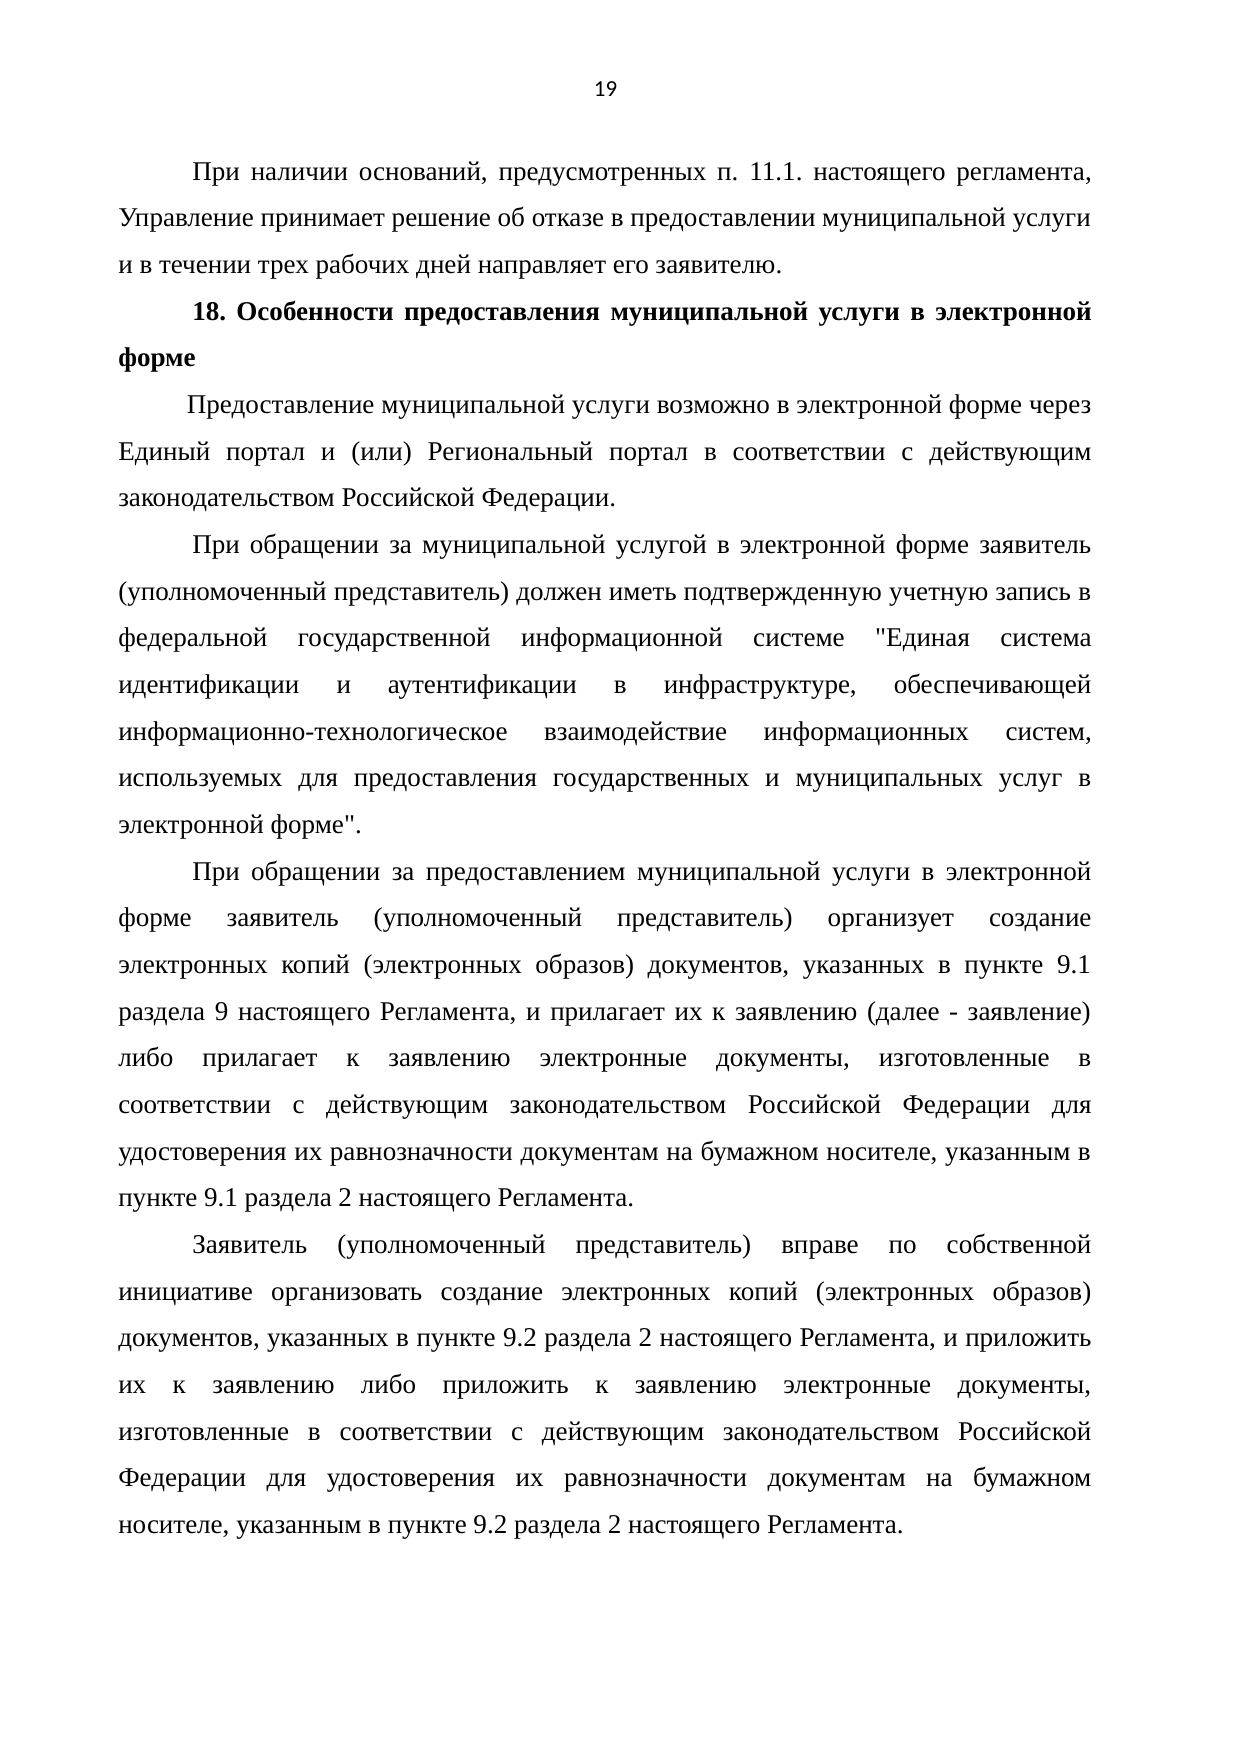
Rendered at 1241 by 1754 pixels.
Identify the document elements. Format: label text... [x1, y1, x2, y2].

text При наличии оснований, предусмотренных п. 11.1. настоящего регламента, Управление принимает решение об отказе в предоставлении муниципальной услуги и в течении трех рабочих дней направляет его заявителю. [118, 154, 1092, 279]
text 18. Особенности предоставления муниципальной услуги в электронной форме [118, 295, 1092, 372]
text Предоставление муниципальной услуги возможно в электронной форме через Единый портал и (или) Региональный портал в соответствии с действующим законодательством Российской Федерации. [118, 388, 1092, 512]
text При обращении за муниципальной услугой в электронной форме заявитель (уполномоченный представитель) должен иметь подтвержденную учетную запись в федеральной государственной информационной системе "Единая система идентификации и аутентификации в инфраструктуре, обеспечивающей информационно-технологическое взаимодействие информационных систем, используемых для предоставления государственных и муниципальных услуг в электронной форме". [118, 528, 1092, 839]
text Заявитель (уполномоченный представитель) вправе по собственной инициативе организовать создание электронных копий (электронных образов) документов, указанных в пункте 9.2 раздела 2 настоящего Регламента, и приложить их к заявлению либо приложить к заявлению электронные документы, изготовленные в соответствии с действующим законодательством Российской Федерации для удостоверения их равнозначности документам на бумажном носителе, указанным в пункте 9.2 раздела 2 настоящего Регламента. [118, 1228, 1092, 1539]
text При обращении за предоставлением муниципальной услуги в электронной форме заявитель (уполномоченный представитель) организует создание электронных копий (электронных образов) документов, указанных в пункте 9.1 раздела 9 настоящего Регламента, и прилагает их к заявлению (далее - заявление) либо прилагает к заявлению электронные документы, изготовленные в соответствии с действующим законодательством Российской Федерации для удостоверения их равнозначности документам на бумажном носителе, указанным в пункте 9.1 раздела 2 настоящего Регламента. [118, 855, 1092, 1212]
